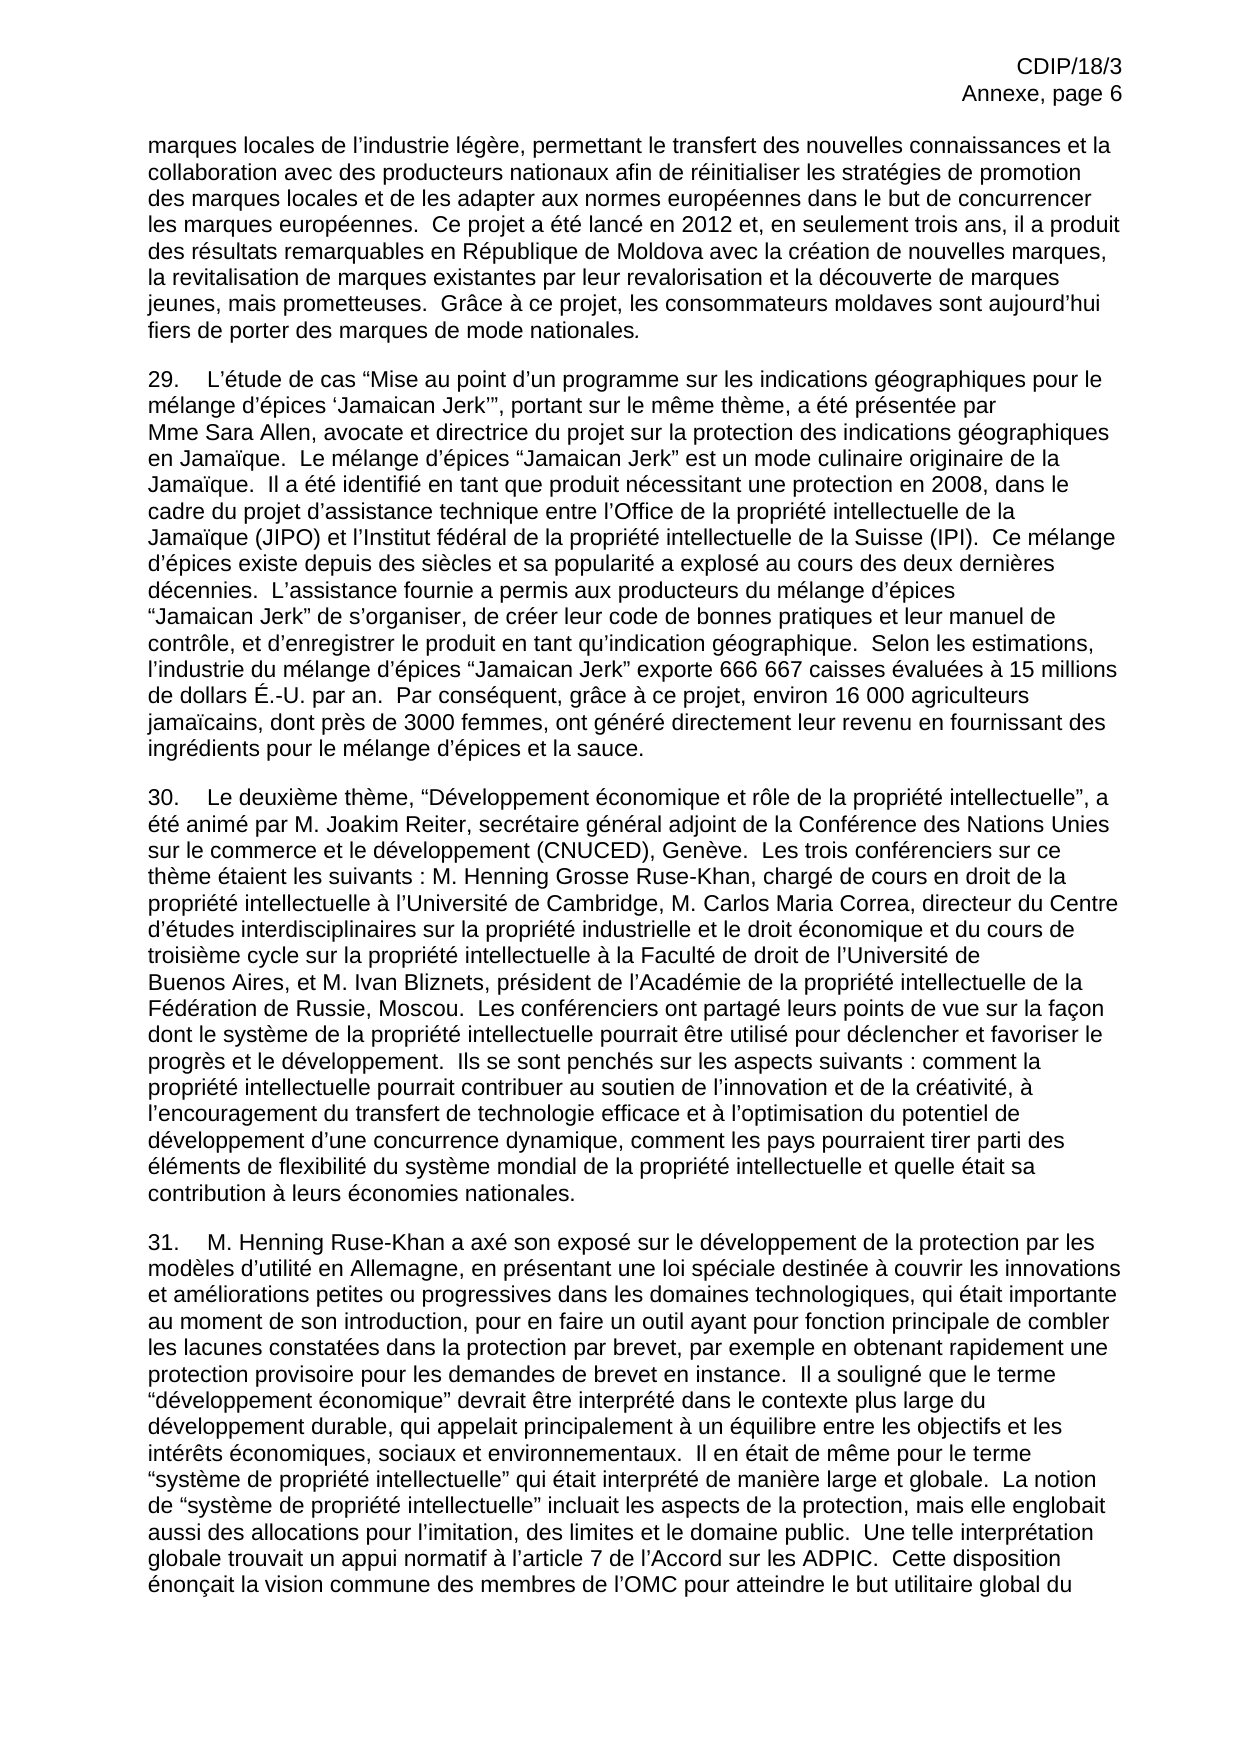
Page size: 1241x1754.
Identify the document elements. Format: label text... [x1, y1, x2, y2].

text L’étude de cas “Mise au point d’un programme sur les indications géographiques pour le mélange d’épices ‘Jamaican Jerk’”, portant sur le même thème, a été présentée par Mme Sara Allen, avocate et directrice du projet sur la protection des indications géographiques en Jamaïque. Le mélange d’épices “Jamaican Jerk” est un mode culinaire originaire de la Jamaïque. Il a été identifié en tant que produit nécessitant une protection en 2008, dans le cadre du projet d’assistance technique entre l’Office de la propriété intellectuelle de la Jamaïque (JIPO) et l’Institut fédéral de la propriété intellectuelle de la Suisse (IPI). Ce mélange d’épices existe depuis des siècles et sa popularité a explosé au cours des deux dernières décennies. L’assistance fournie a permis aux producteurs du mélange d’épices “Jamaican Jerk” de s’organiser, de créer leur code de bonnes pratiques et leur manuel de contrôle, et d’enregistrer le produit en tant qu’indication géographique. Selon les estimations, l’industrie du mélange d’épices “Jamaican Jerk” exporte 666 667 caisses évaluées à 15 millions de dollars É.-U. par an. Par conséquent, grâce à ce projet, environ 16 000 agriculteurs jamaïcains, dont près de 3000 femmes, ont généré directement leur revenu en fournissant des ingrédients pour le mélange d’épices et la sauce. [148, 366, 1122, 761]
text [148, 132, 1122, 343]
text Le deuxième thème, “Développement économique et rôle de la propriété intellectuelle”, a été animé par M. Joakim Reiter, secrétaire général adjoint de la Conférence des Nations Unies sur le commerce et le développement (CNUCED), Genève. Les trois conférenciers sur ce thème étaient les suivants : M. Henning Grosse Ruse-Khan, chargé de cours en droit de la propriété intellectuelle à l’Université de Cambridge, M. Carlos Maria Correa, directeur du Centre d’études interdisciplinaires sur la propriété industrielle et le droit économique et du cours de troisième cycle sur la propriété intellectuelle à la Faculté de droit de l’Université de Buenos Aires, et M. Ivan Bliznets, président de l’Académie de la propriété intellectuelle de la Fédération de Russie, Moscou. Les conférenciers ont partagé leurs points de vue sur la façon dont le système de la propriété intellectuelle pourrait être utilisé pour déclencher et favoriser le progrès et le développement. Ils se sont penchés sur les aspects suivants : comment la propriété intellectuelle pourrait contribuer au soutien de l’innovation et de la créativité, à l’encouragement du transfert de technologie efficace et à l’optimisation du potentiel de développement d’une concurrence dynamique, comment les pays pourraient tirer parti des éléments de flexibilité du système mondial de la propriété intellectuelle et quelle était sa contribution à leurs économies nationales. [148, 784, 1122, 1206]
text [148, 1229, 1122, 1598]
